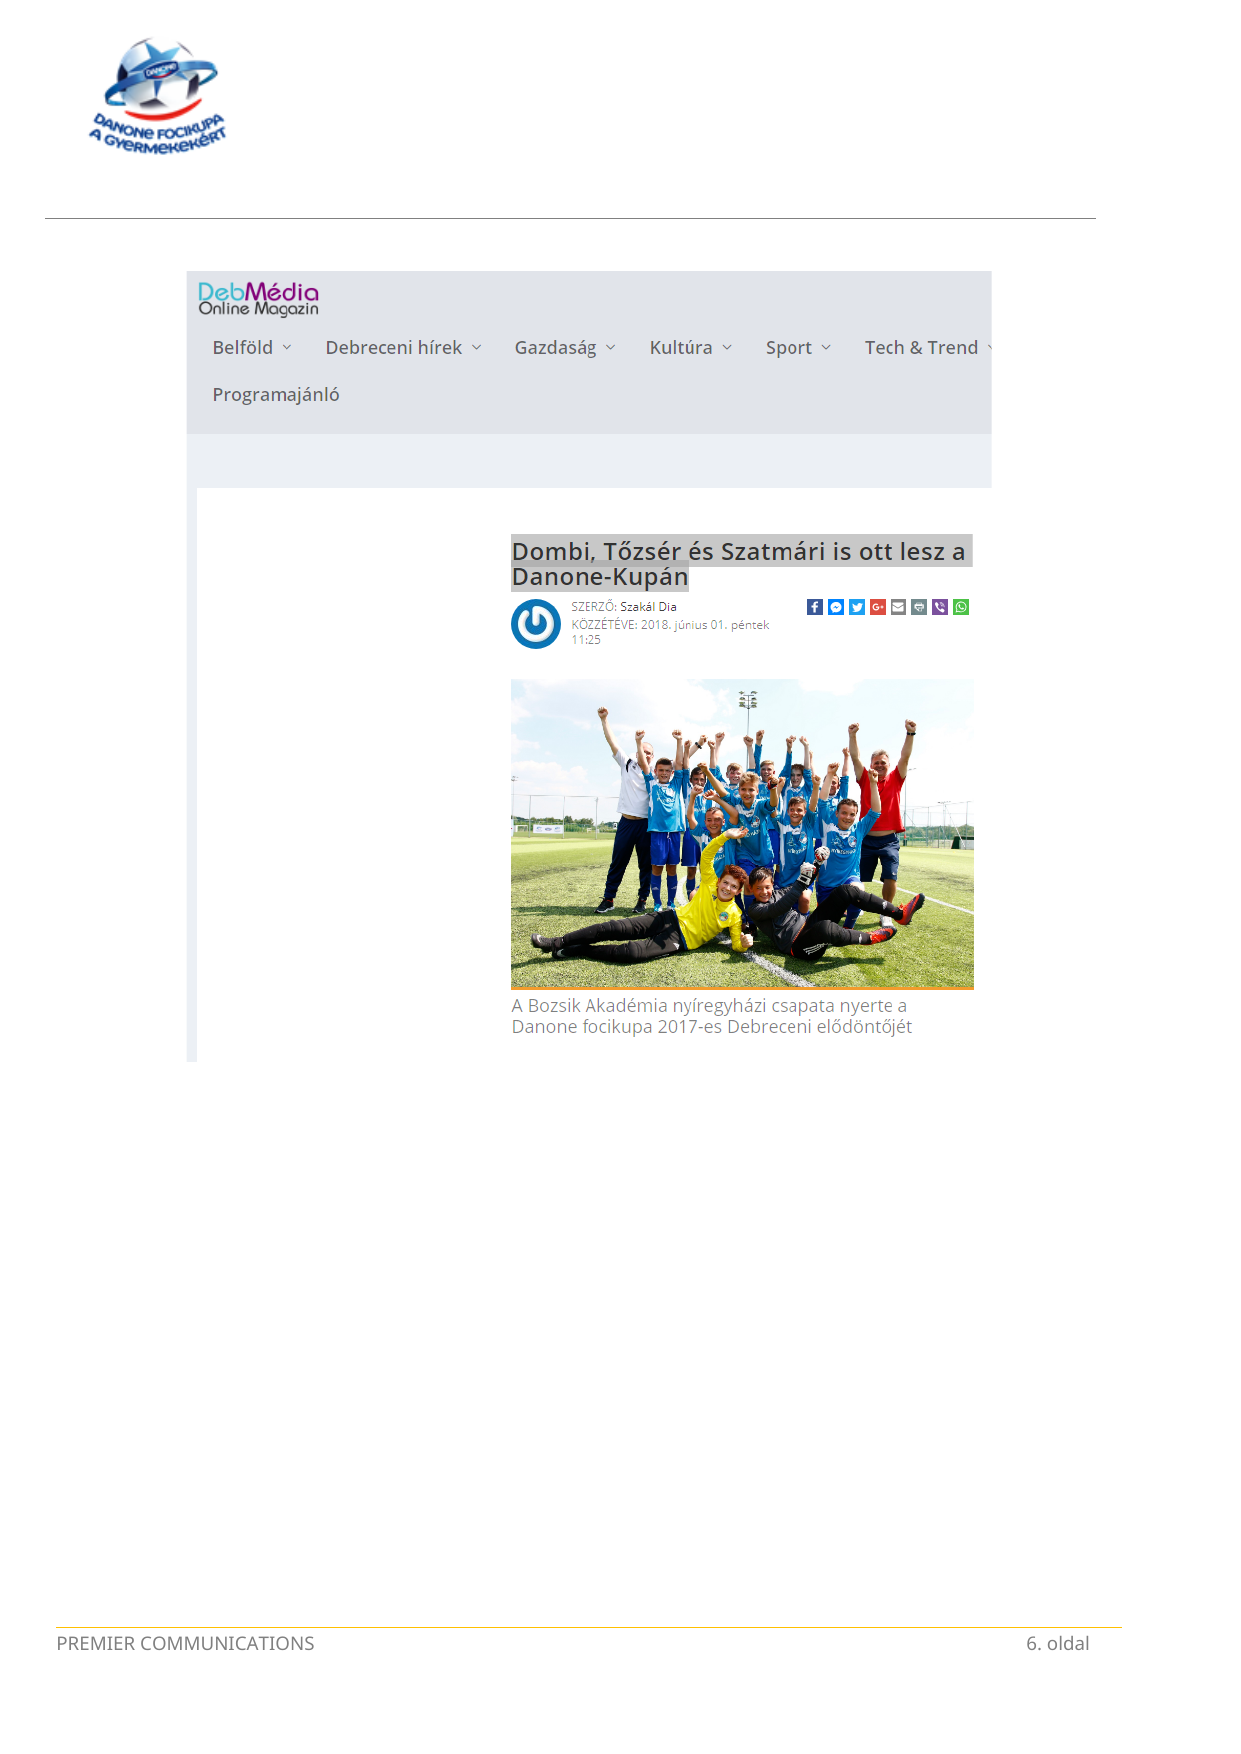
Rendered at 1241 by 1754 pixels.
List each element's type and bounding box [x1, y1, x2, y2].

picture [85, 29, 235, 169]
picture [186, 271, 992, 1062]
